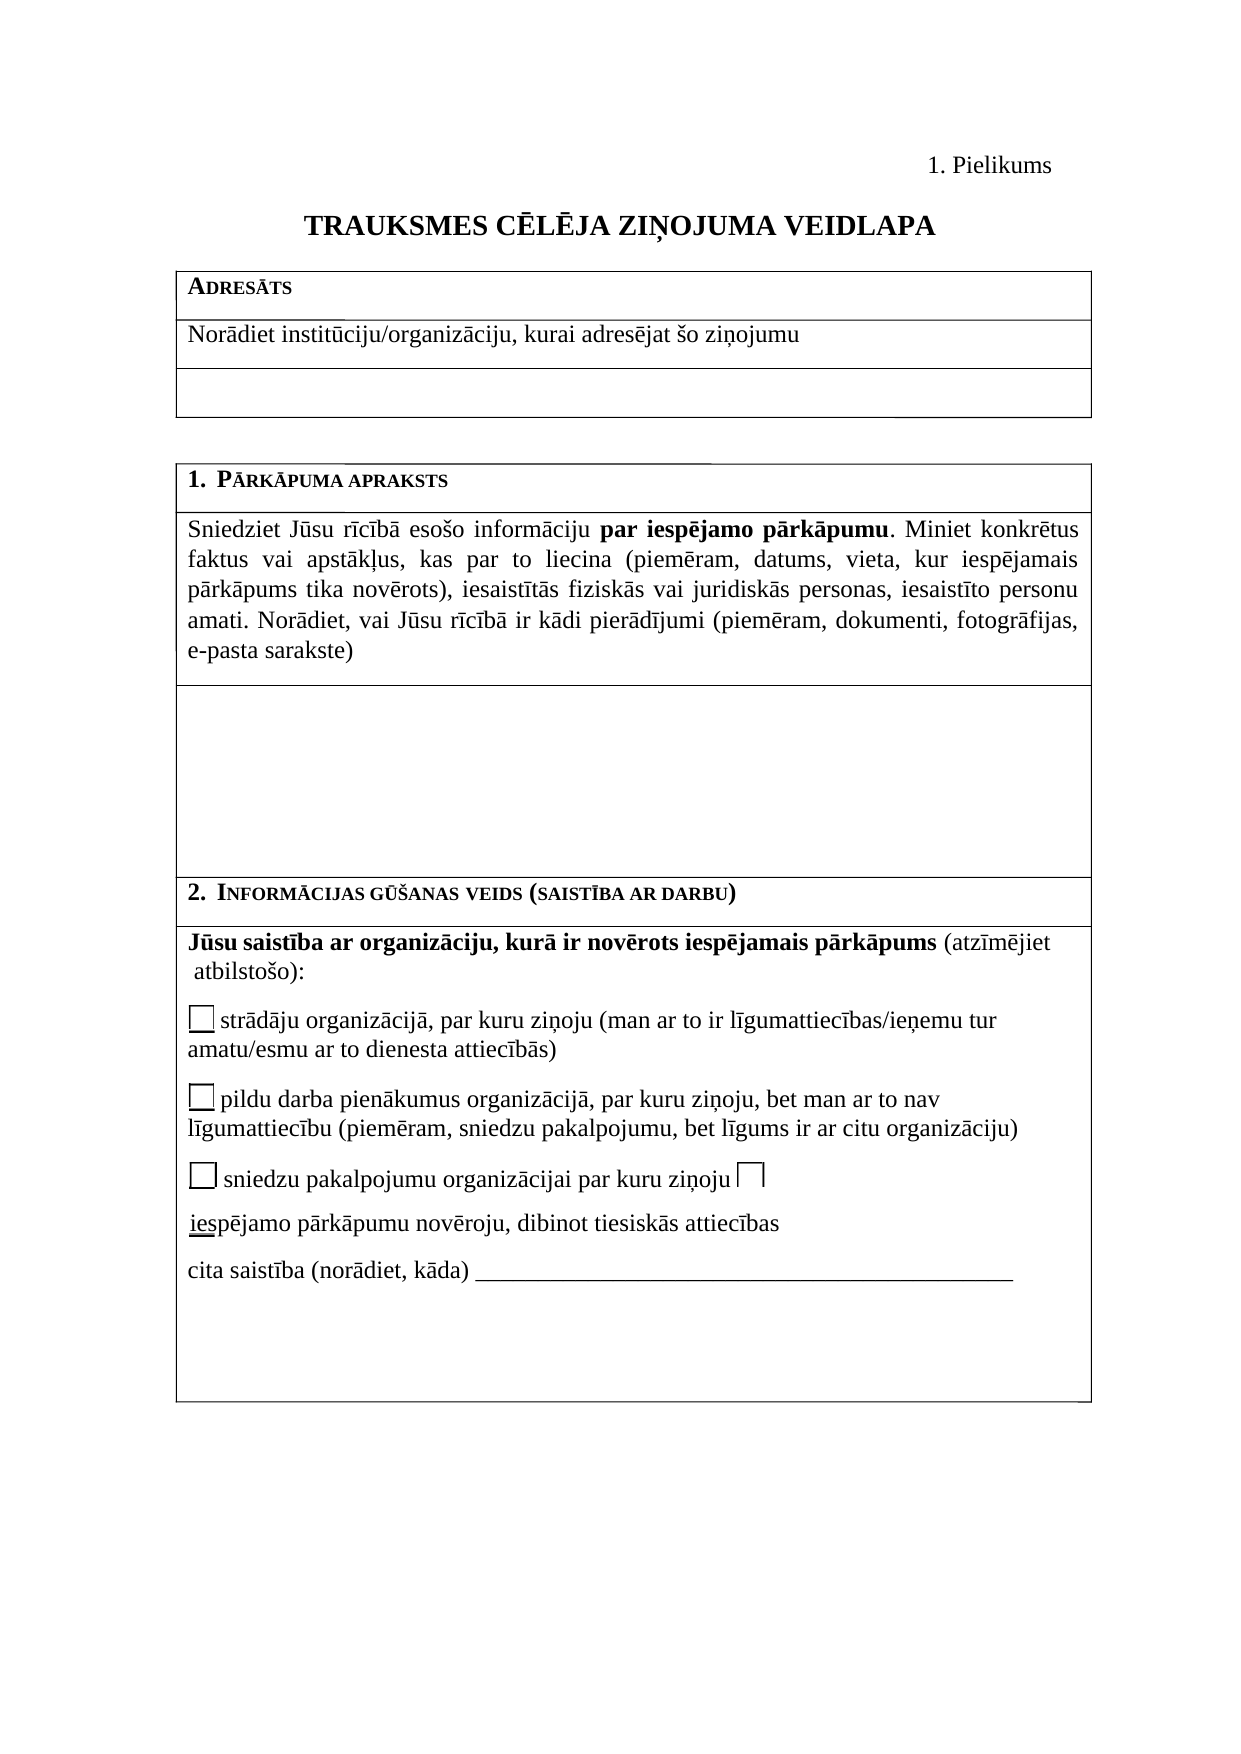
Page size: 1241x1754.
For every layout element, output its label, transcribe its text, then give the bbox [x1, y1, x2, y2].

list PĀRKĀPUMA APRAKSTS [187, 464, 1090, 493]
picture [737, 1162, 765, 1187]
text pildu darba pienākumus organizācijā, par kuru ziņoju, bet man ar to nav līgumattiecību (piemēram, sniedzu pakalpojumu, bet līgums ir ar citu organizāciju) [187, 1084, 1079, 1142]
picture [188, 1005, 214, 1029]
picture [188, 1083, 214, 1107]
text strādāju organizācijā, par kuru ziņoju (man ar to ir līgumattiecības/ieņemu tur amatu/esmu ar to dienesta attiecībās) [187, 1005, 1079, 1063]
text Jūsu saistība ar organizāciju, kurā ir novērots iespējamais pārkāpums (atzīmējiet atbilstošo): [188, 927, 1079, 984]
text 1. Pielikums [927, 150, 1090, 179]
list INFORMĀCIJAS GŪŠANAS VEIDS (SAISTĪBA AR DARBU) [187, 877, 1090, 905]
text ADRESĀTS [187, 271, 1090, 300]
text Sniedziet Jūsu rīcībā esošo informāciju par iespējamo pārkāpumu. Miniet konkrētus faktus vai apstākļus, kas par to liecina (piemēram, datums, vieta, kur iespējamais pārkāpums tika novērots), iesaistītās fiziskās vai juridiskās personas, iesaistīto personu amati. Norādiet, vai Jūsu rīcībā ir kādi pierādījumi (piemēram, dokumenti, fotogrāfijas, e-pasta sarakste) [187, 514, 1079, 664]
text TRAUKSMES CĒLĒJA ZIŅOJUMA VEIDLAPA [150, 208, 1089, 242]
picture [189, 1162, 217, 1187]
text sniedzu pakalpojumu organizācijai par kuru ziņoju iespējamo pārkāpumu novēroju, dibinot tiesiskās attiecības [189, 1162, 812, 1237]
text Norādiet institūciju/organizāciju, kurai adresējat šo ziņojumu [187, 319, 1090, 348]
text cita saistība (norādiet, kāda) ___________________________________________ [187, 1255, 1090, 1284]
